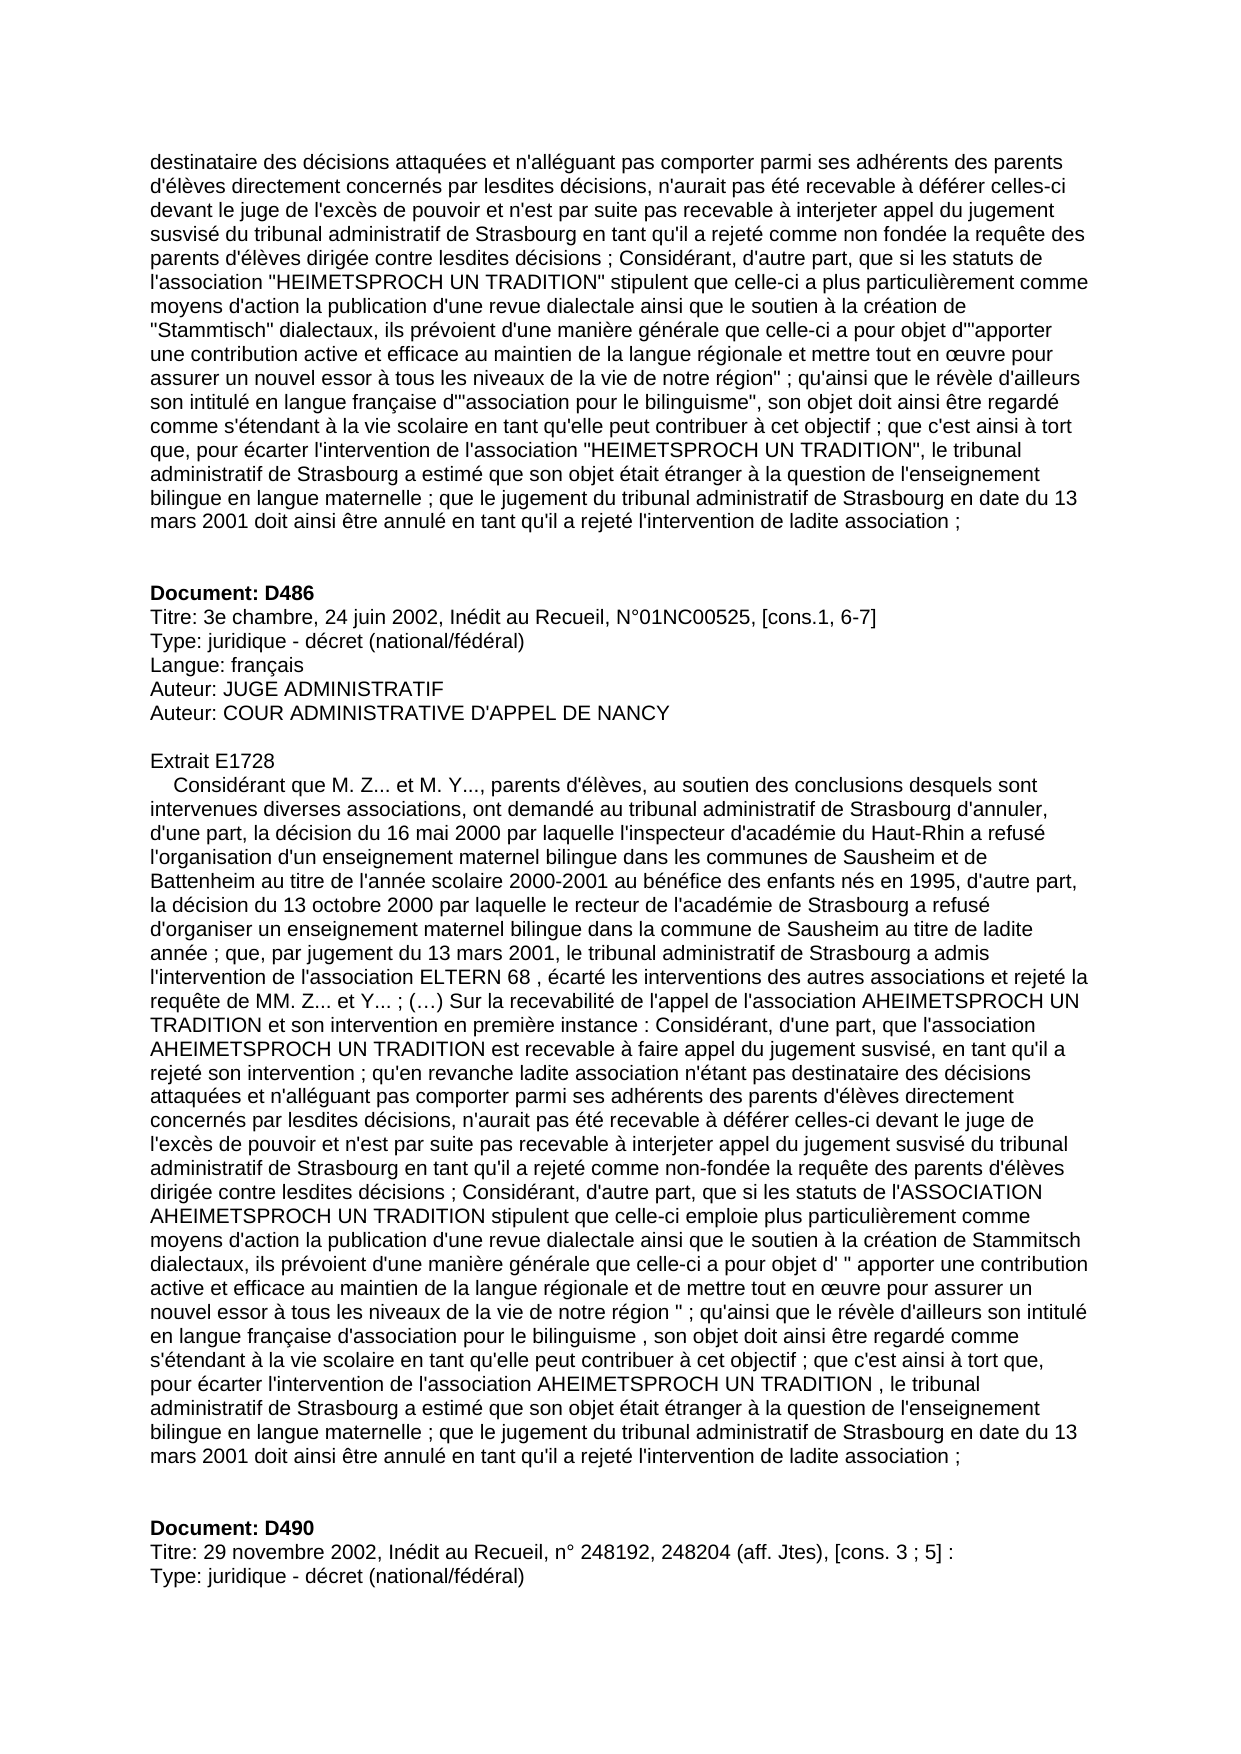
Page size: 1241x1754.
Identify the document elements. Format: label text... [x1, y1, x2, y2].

text Auteur: JUGE ADMINISTRATIF [150, 677, 1090, 701]
text Document: D486 [150, 581, 1090, 605]
text Considérant que M. Z... et M. Y..., parents d'élèves, au soutien des conclusions desquels sont intervenues diverses associations, ont demandé au tribunal administratif de Strasbourg d'annuler, d'une part, la décision du 16 mai 2000 par laquelle l'inspecteur d'académie du Haut-Rhin a refusé l'organisation d'un enseignement maternel bilingue dans les communes de Sausheim et de Battenheim au titre de l'année scolaire 2000-2001 au bénéfice des enfants nés en 1995, d'autre part, la décision du 13 octobre 2000 par laquelle le recteur de l'académie de Strasbourg a refusé d'organiser un enseignement maternel bilingue dans la commune de Sausheim au titre de ladite année ; que, par jugement du 13 mars 2001, le tribunal administratif de Strasbourg a admis l'intervention de l'association ELTERN 68 , écarté les interventions des autres associations et rejeté la requête de MM. Z... et Y... ; (…) Sur la recevabilité de l'appel de l'association AHEIMETSPROCH UN TRADITION et son intervention en première instance : Considérant, d'une part, que l'association AHEIMETSPROCH UN TRADITION est recevable à faire appel du jugement susvisé, en tant qu'il a rejeté son intervention ; qu'en revanche ladite association n'étant pas destinataire des décisions attaquées et n'alléguant pas comporter parmi ses adhérents des parents d'élèves directement concernés par lesdites décisions, n'aurait pas été recevable à déférer celles-ci devant le juge de l'excès de pouvoir et n'est par suite pas recevable à interjeter appel du jugement susvisé du tribunal administratif de Strasbourg en tant qu'il a rejeté comme non-fondée la requête des parents d'élèves dirigée contre lesdites décisions ; Considérant, d'autre part, que si les statuts de l'ASSOCIATION AHEIMETSPROCH UN TRADITION stipulent que celle-ci emploie plus particulièrement comme moyens d'action la publication d'une revue dialectale ainsi que le soutien à la création de Stammitsch dialectaux, ils prévoient d'une manière générale que celle-ci a pour objet d' " apporter une contribution active et efficace au maintien de la langue régionale et de mettre tout en œuvre pour assurer un nouvel essor à tous les niveaux de la vie de notre région " ; qu'ainsi que le révèle d'ailleurs son intitulé en langue française d'association pour le bilinguisme , son objet doit ainsi être regardé comme s'étendant à la vie scolaire en tant qu'elle peut contribuer à cet objectif ; que c'est ainsi à tort que, pour écarter l'intervention de l'association AHEIMETSPROCH UN TRADITION , le tribunal administratif de Strasbourg a estimé que son objet était étranger à la question de l'enseignement bilingue en langue maternelle ; que le jugement du tribunal administratif de Strasbourg en date du 13 mars 2001 doit ainsi être annulé en tant qu'il a rejeté l'intervention de ladite association ; [150, 773, 1090, 1468]
text Auteur: COUR ADMINISTRATIVE D'APPEL DE NANCY [150, 701, 1090, 725]
text Extrait E1728 [150, 749, 1090, 773]
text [150, 150, 1090, 533]
text Langue: français [150, 653, 1090, 677]
text Titre: 29 novembre 2002, Inédit au Recueil, n° 248192, 248204 (aff. Jtes), [cons. 3 ; 5] : [150, 1539, 1090, 1563]
text Type: juridique - décret (national/fédéral) [150, 1563, 1090, 1587]
text Type: juridique - décret (national/fédéral) [150, 629, 1090, 653]
text Document: D490 [150, 1516, 1090, 1539]
text Titre: 3e chambre, 24 juin 2002, Inédit au Recueil, N°01NC00525, [cons.1, 6-7] [150, 605, 1090, 629]
